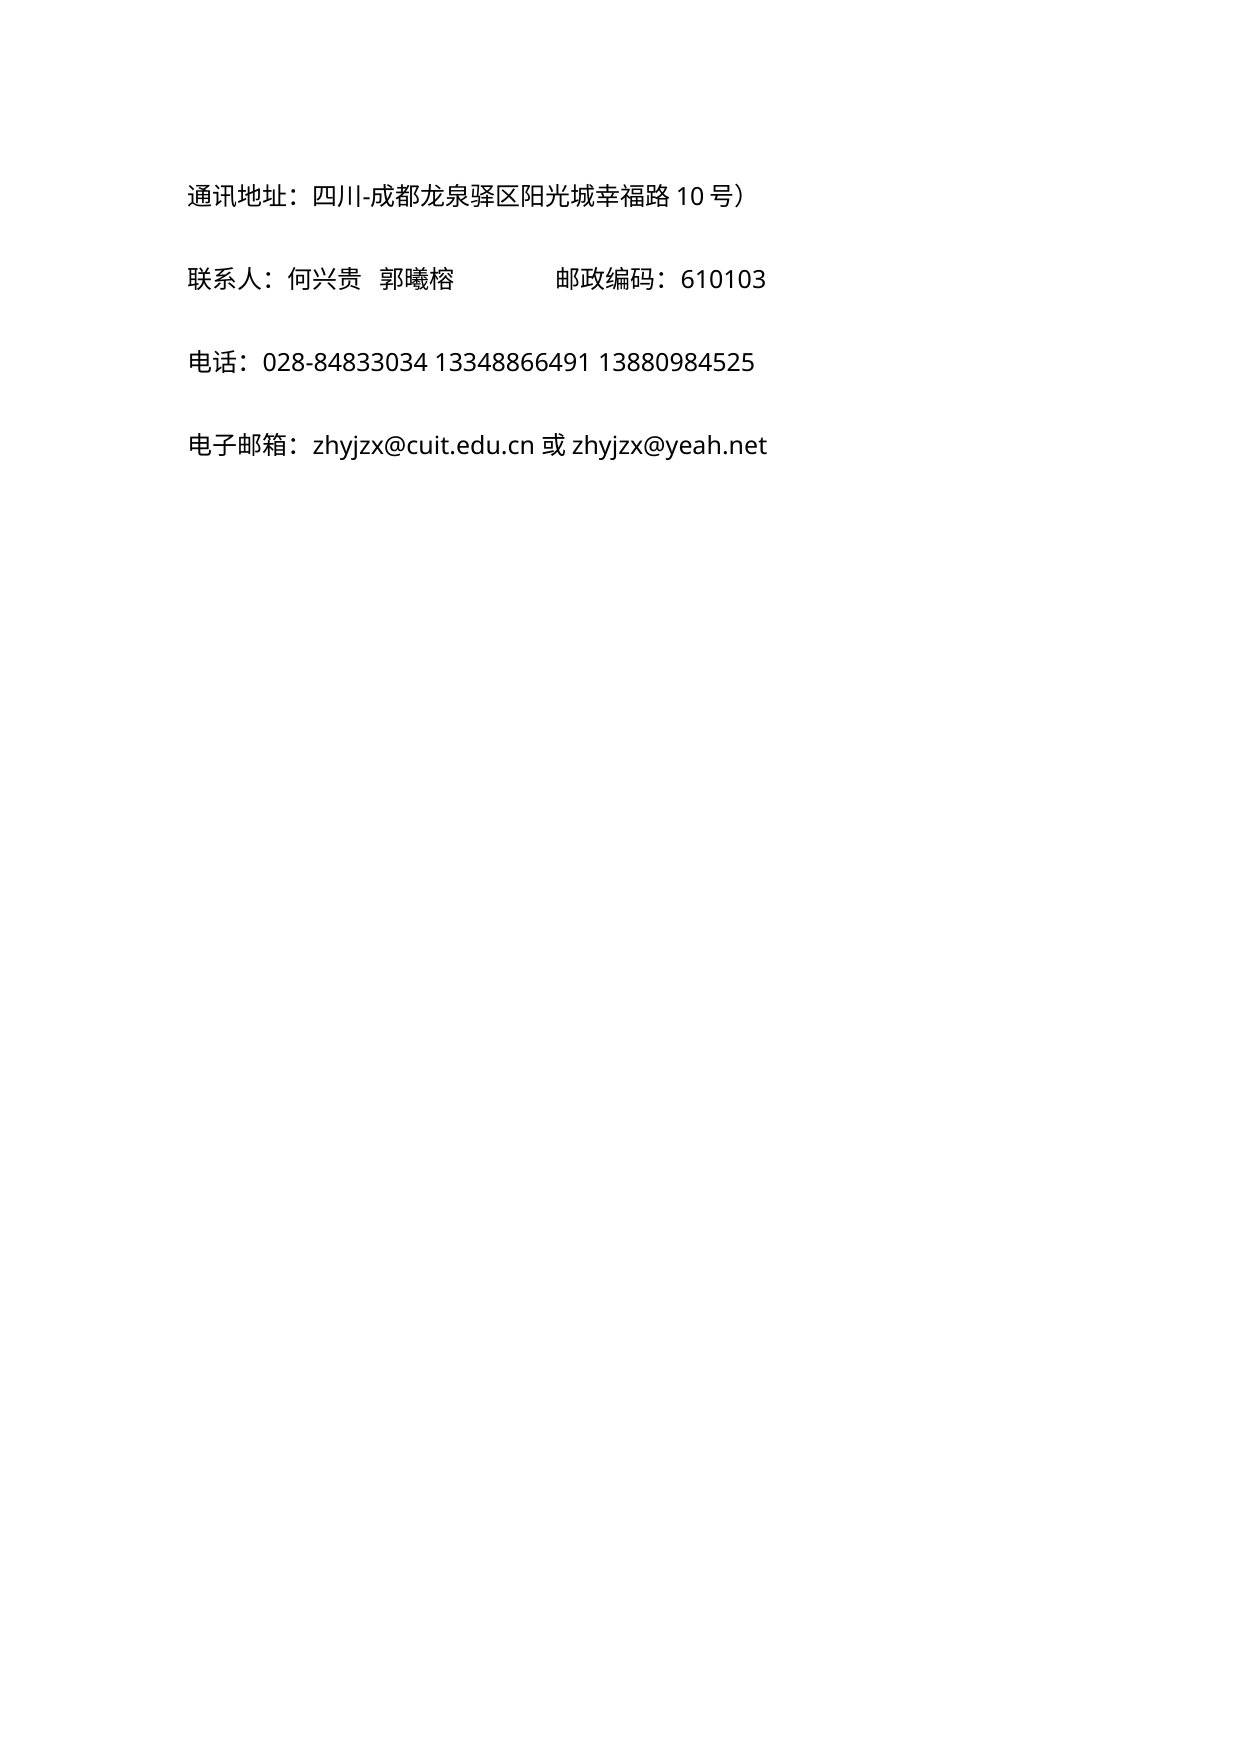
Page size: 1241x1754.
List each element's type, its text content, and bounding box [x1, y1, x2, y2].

text 通讯地址：四川-成都龙泉驿区阳光城幸福路10号） [187, 162, 1053, 227]
text 电子邮箱：zhyjzx@cuit.edu.cn 或zhyjzx@yeah.net [187, 411, 1053, 476]
text 联系人：何兴贵 郭曦榕 邮政编码：610103 [187, 245, 1053, 310]
text 电话：028-84833034 13348866491 13880984525 [187, 328, 1053, 393]
